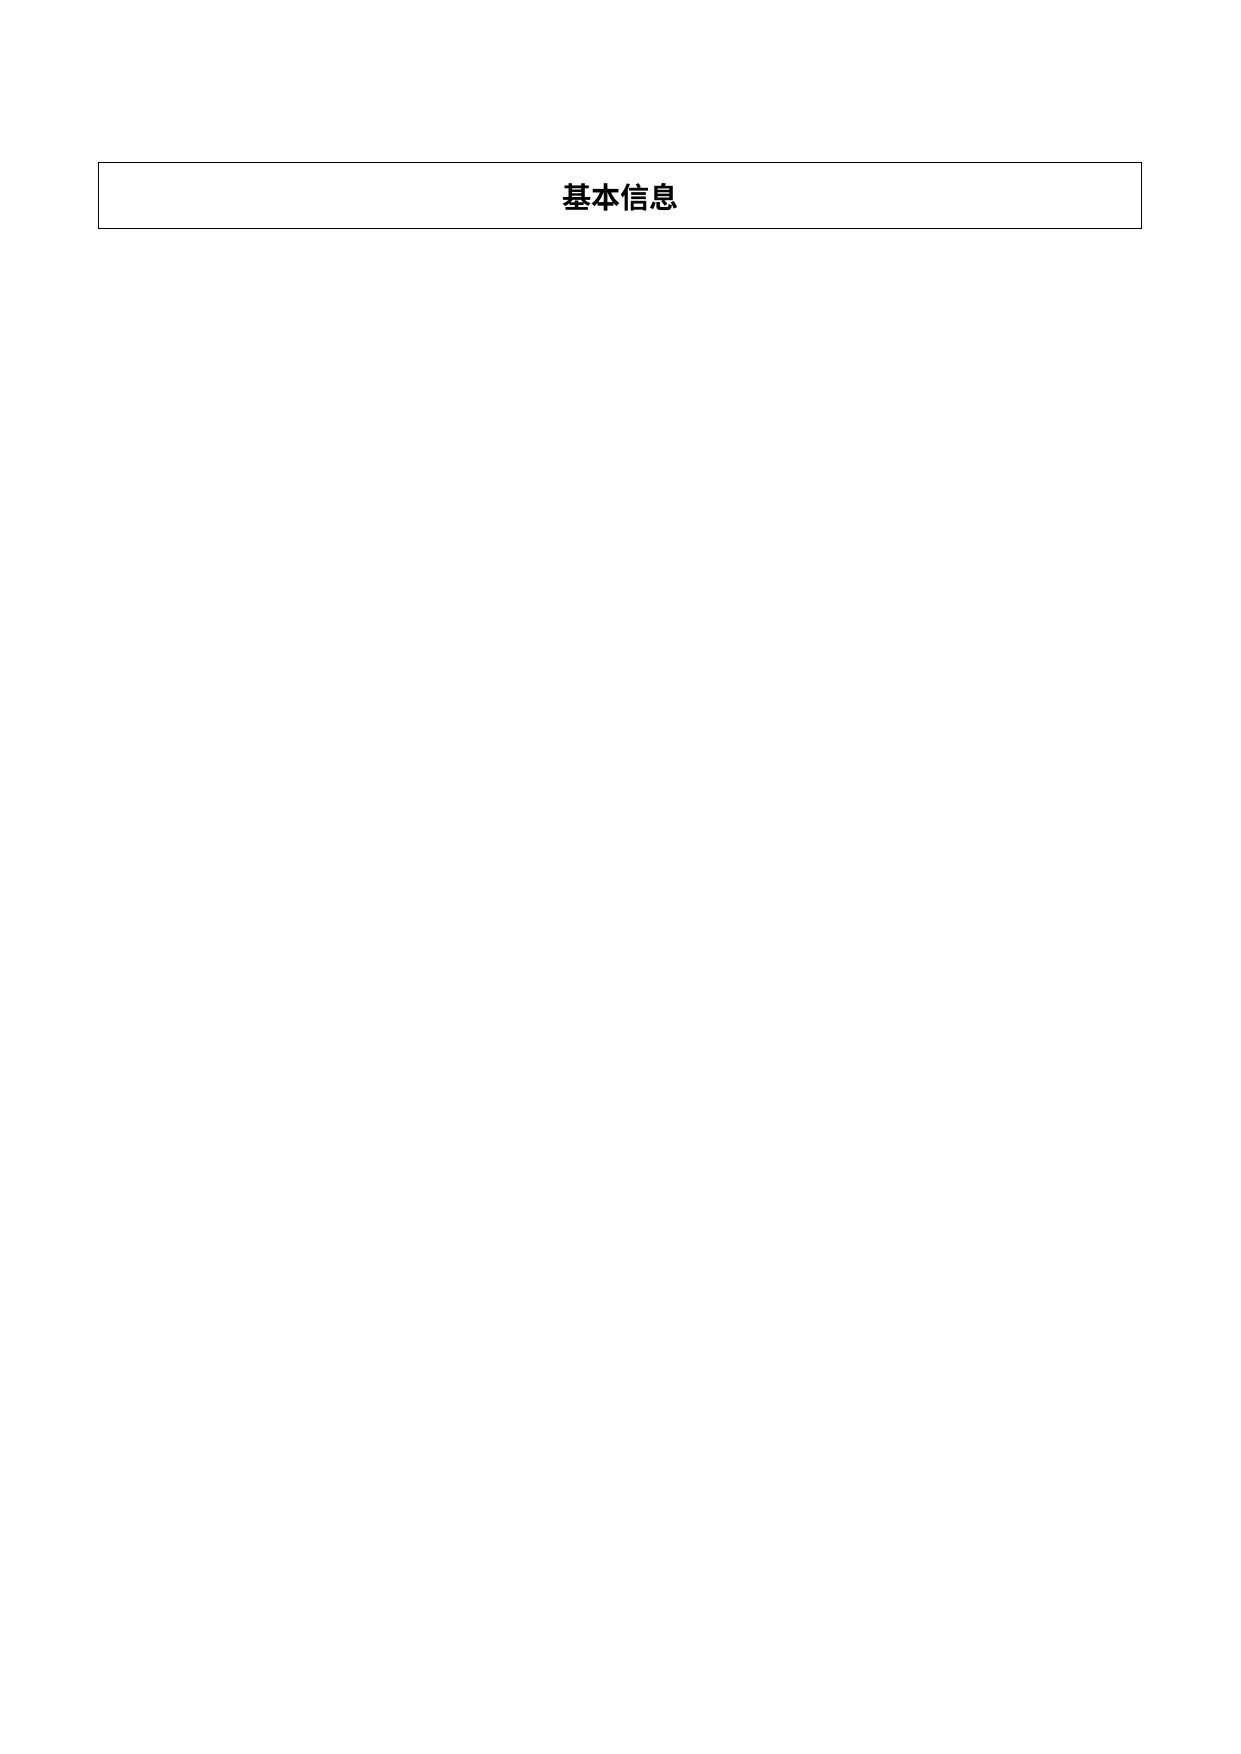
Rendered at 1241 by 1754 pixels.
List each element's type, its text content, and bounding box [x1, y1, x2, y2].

table_header 基本信息 [99, 163, 1141, 228]
